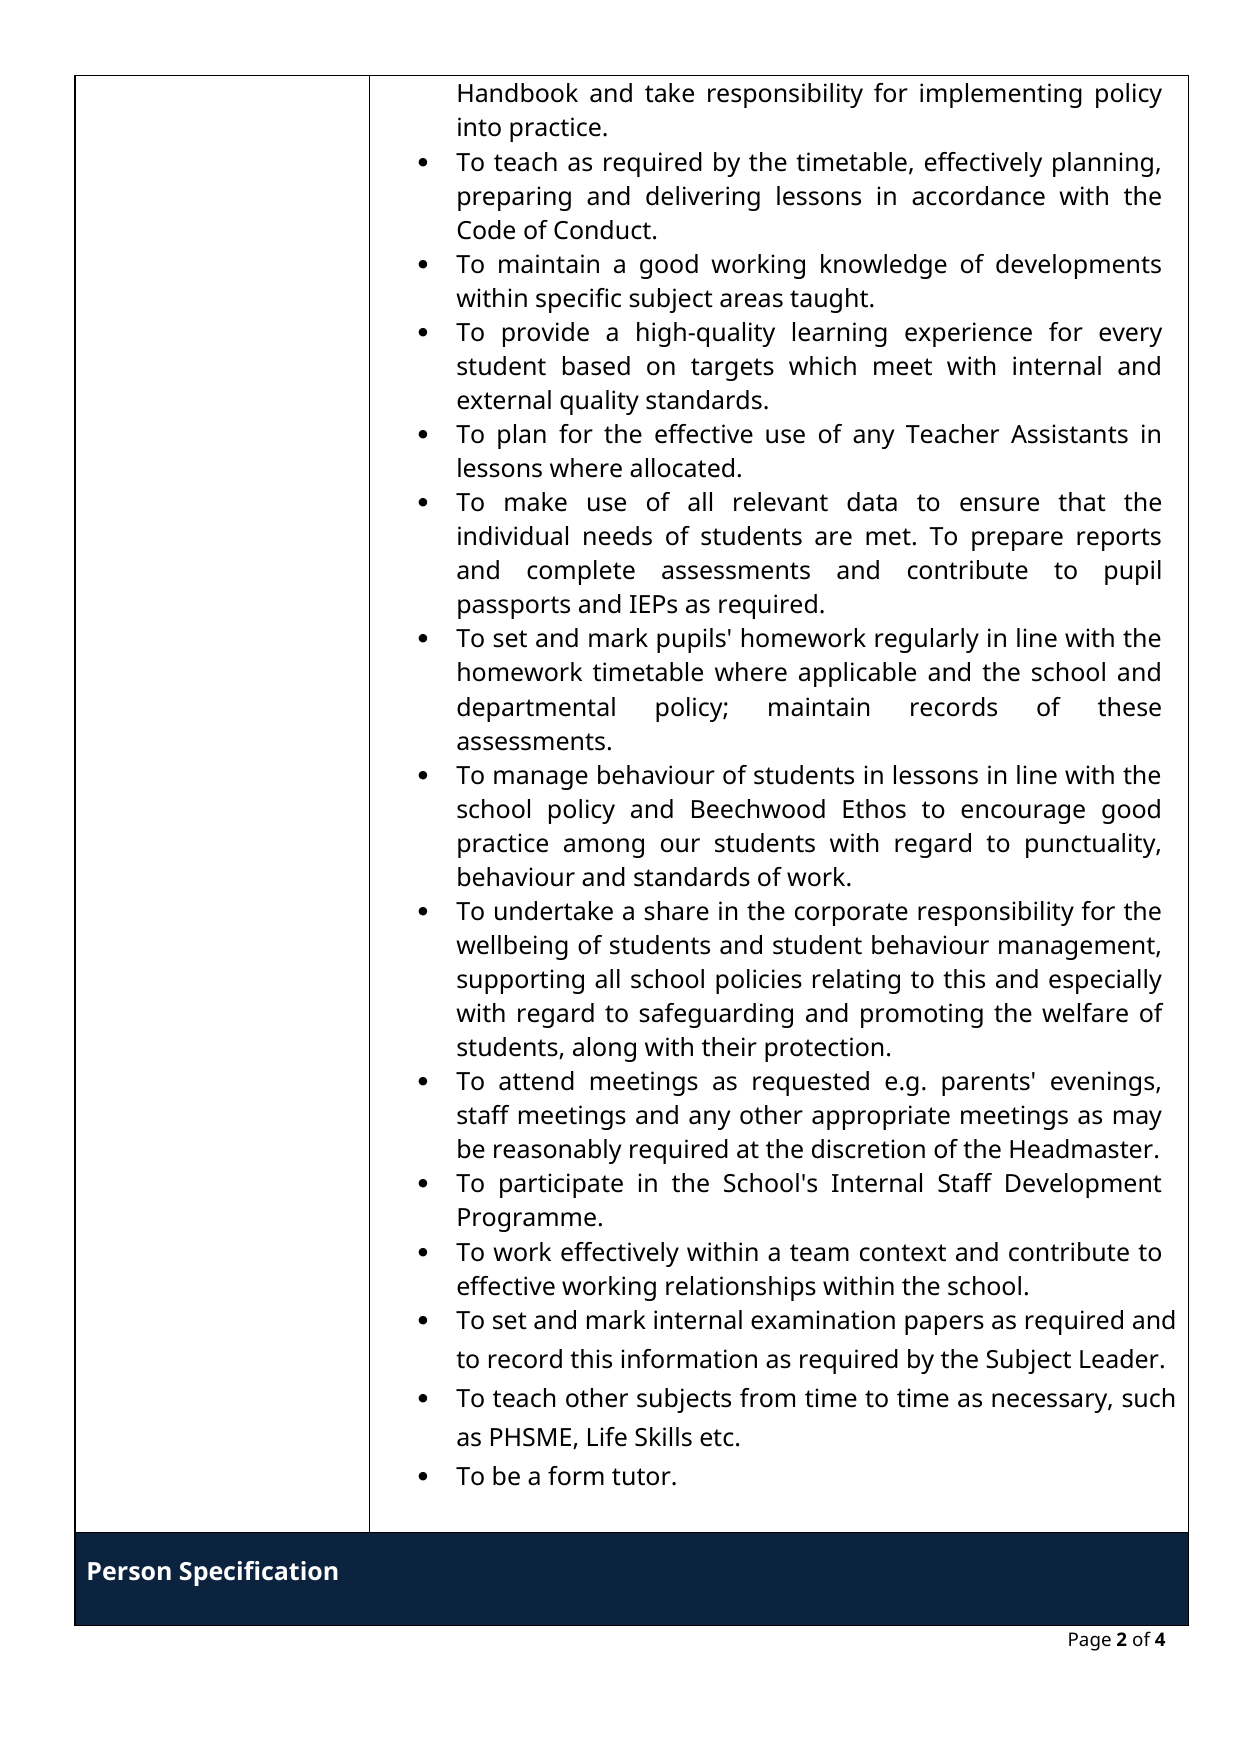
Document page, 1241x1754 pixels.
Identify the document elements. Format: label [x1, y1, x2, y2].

table_cell [76, 76, 369, 1532]
table_cell [76, 1533, 1188, 1625]
table_cell [370, 76, 1188, 1532]
